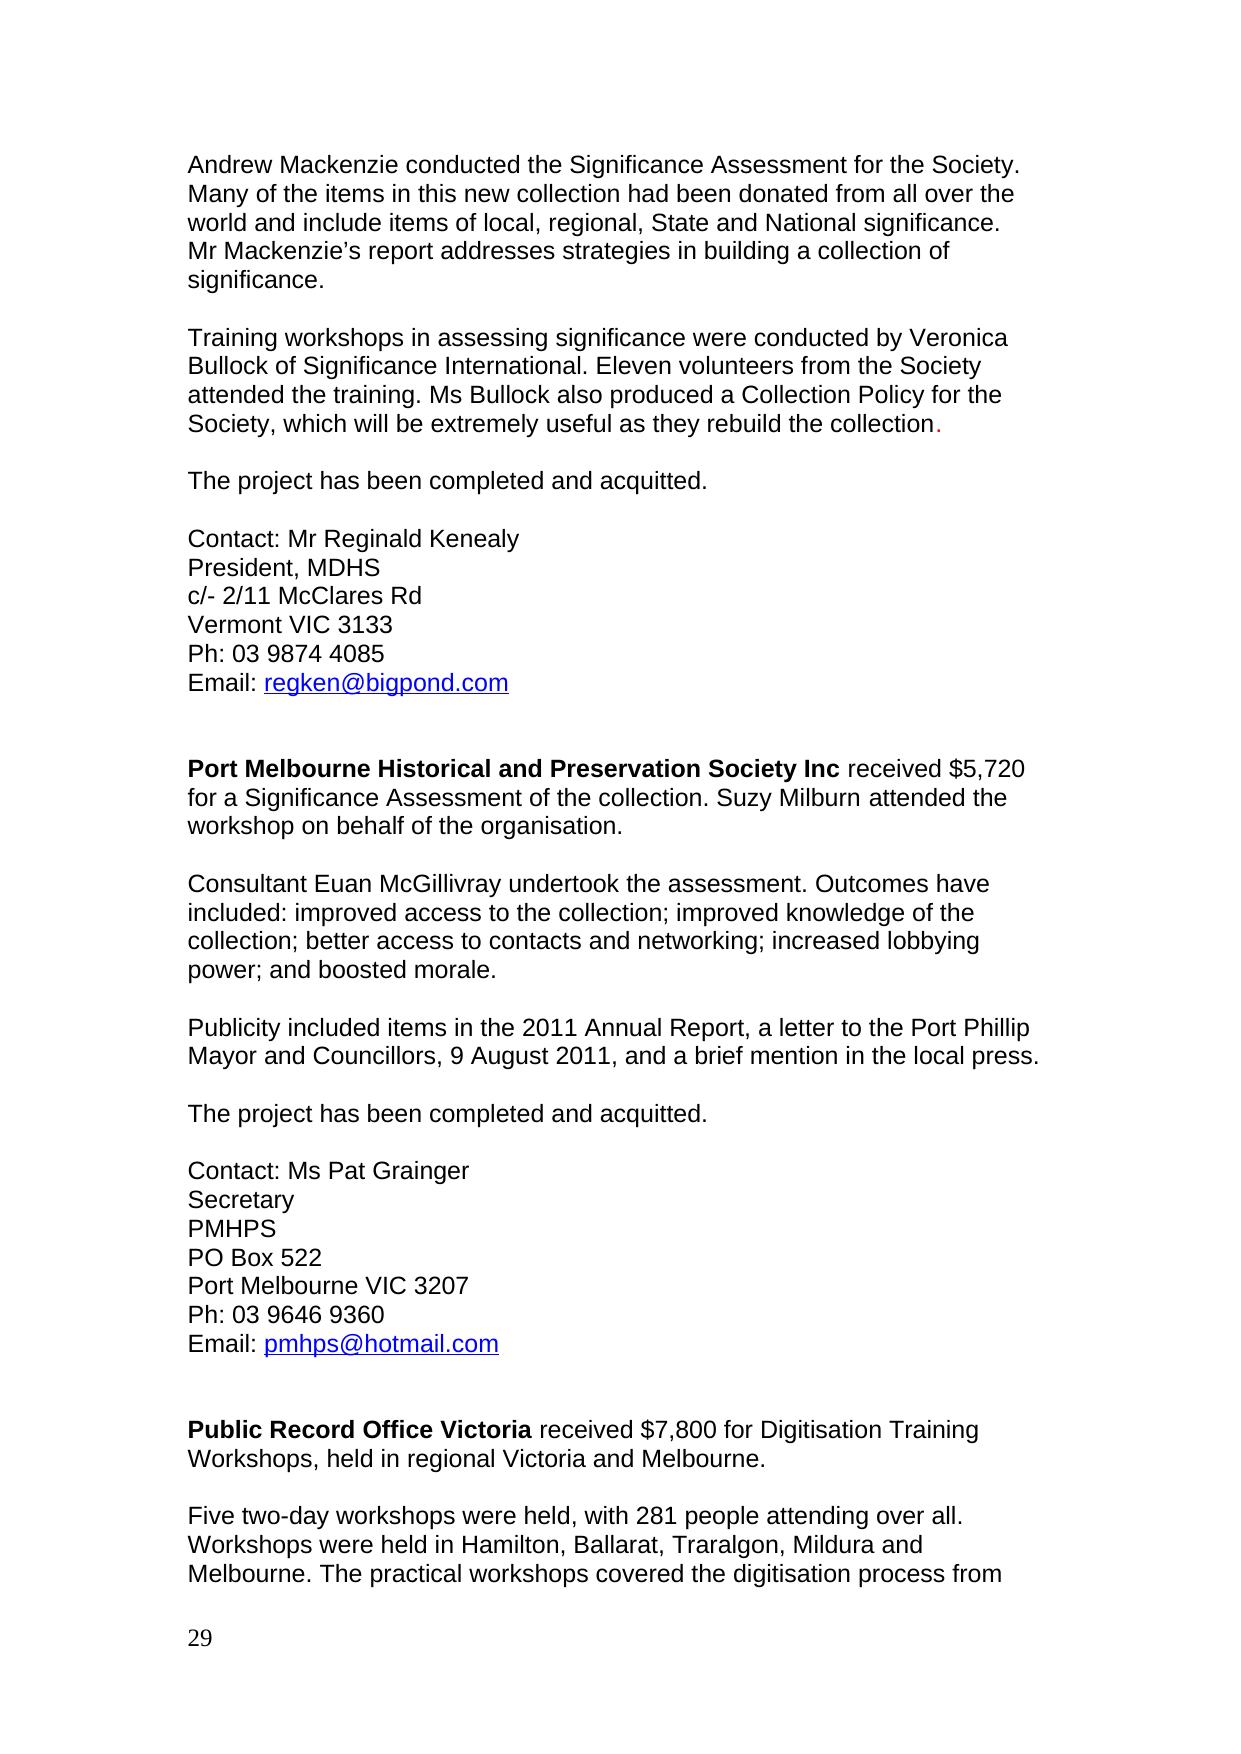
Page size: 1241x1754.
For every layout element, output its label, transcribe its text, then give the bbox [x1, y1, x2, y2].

text The project has been completed and acquitted. [187, 1099, 1053, 1127]
text President, MDHS [187, 552, 1053, 581]
text Training workshops in assessing significance were conducted by Veronica Bullock of Significance International. Eleven volunteers from the Society attended the training. Ms Bullock also produced a Collection Policy for the Society, which will be extremely useful as they rebuild the collection. [187, 322, 1053, 437]
text Publicity included items in the 2011 Annual Report, a letter to the Port Phillip Mayor and Councillors, 9 August 2011, and a brief mention in the local press. [187, 1012, 1053, 1070]
text c/- 2/11 McClares Rd [187, 581, 1053, 610]
text Consultant Euan McGillivray undertook the assessment. Outcomes have included: improved access to the collection; improved knowledge of the collection; better access to contacts and networking; increased lobbying power; and boosted morale. [187, 869, 1053, 984]
text Contact: Ms Pat Grainger [187, 1156, 1053, 1185]
text Email: pmhps@hotmail.com [187, 1329, 1053, 1357]
text Ph: 03 9874 4085 [187, 639, 1053, 667]
text Secretary [187, 1185, 1053, 1214]
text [187, 1501, 1053, 1587]
text Port Melbourne Historical and Preservation Society Inc received $5,720 for a Significance Assessment of the collection. Suzy Milburn attended the workshop on behalf of the organisation. [187, 754, 1053, 840]
text Contact: Mr Reginald Kenealy [187, 524, 1053, 552]
text Email: regken@bigpond.com [187, 667, 1053, 696]
text PMHPS [187, 1214, 1053, 1242]
text Mr Mackenzie’s report addresses strategies in building a collection of significance. [187, 236, 1053, 294]
text Andrew Mackenzie conducted the Significance Assessment for the Society. Many of the items in this new collection had been donated from all over the world and include items of local, regional, State and National significance. [187, 150, 1053, 236]
text Port Melbourne VIC 3207 [187, 1271, 1053, 1300]
text Public Record Office Victoria received $7,800 for Digitisation Training Workshops, held in regional Victoria and Melbourne. [187, 1415, 1053, 1472]
text The project has been completed and acquitted. [187, 466, 1053, 495]
text Ph: 03 9646 9360 [187, 1300, 1053, 1329]
text Vermont VIC 3133 [187, 610, 1053, 639]
text PO Box 522 [187, 1242, 1053, 1271]
